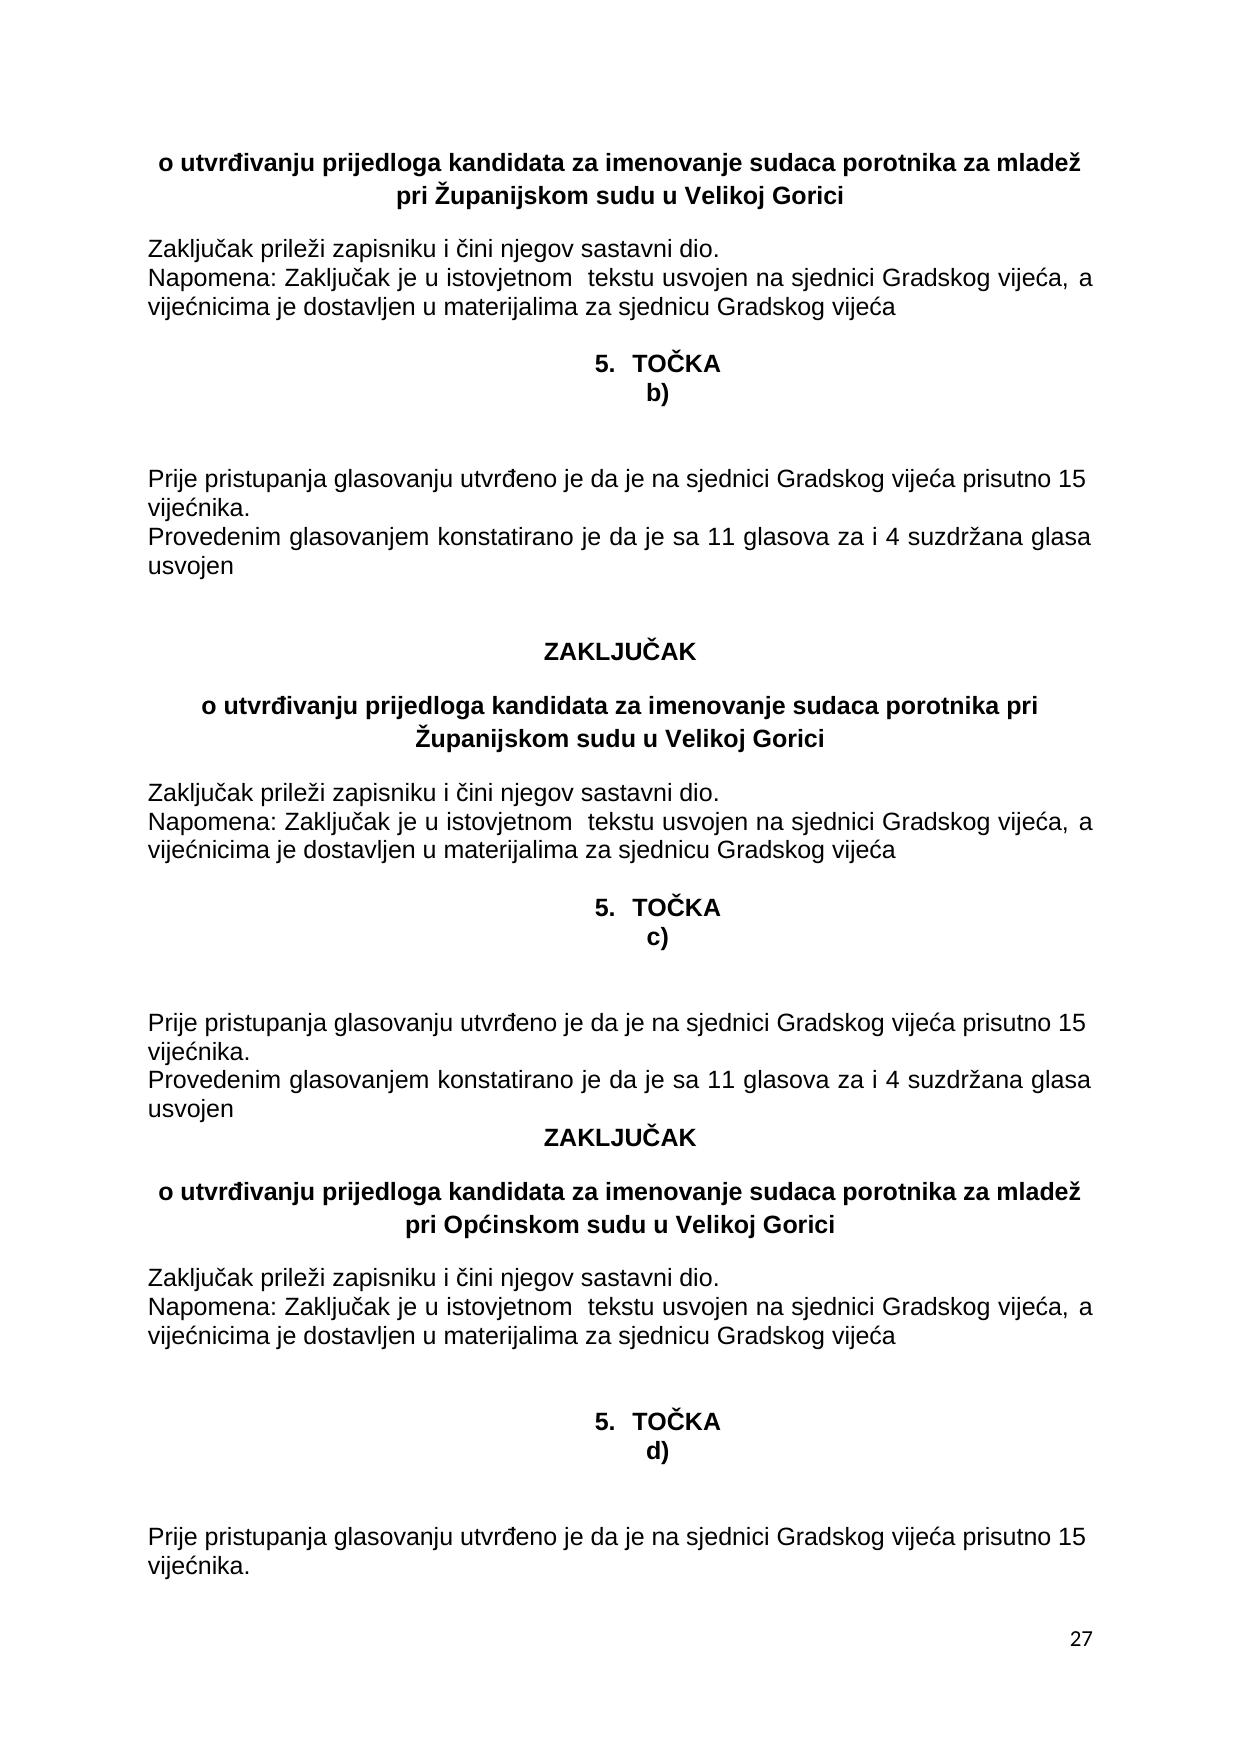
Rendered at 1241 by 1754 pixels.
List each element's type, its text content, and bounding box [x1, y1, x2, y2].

list c) [223, 921, 1093, 950]
list TOČKA [223, 349, 1093, 378]
text Zaključak prileži zapisniku i čini njegov sastavni dio. [148, 1263, 1093, 1292]
text Zaključak prileži zapisniku i čini njegov sastavni dio. [148, 778, 1093, 806]
text ZAKLJUČAK [148, 1123, 1093, 1151]
text Provedenim glasovanjem konstatirano je da je sa 11 glasova za i 4 suzdržana glasa usvojen [148, 1065, 1093, 1123]
text vijećnika. [148, 493, 1093, 522]
text o utvrđivanju prijedloga kandidata za imenovanje sudaca porotnika pri Županijskom sudu u Velikoj Gorici [148, 691, 1093, 753]
text ZAKLJUČAK [148, 637, 1093, 666]
list TOČKA [223, 893, 1093, 921]
list b) [223, 378, 1093, 407]
text vijećnika. [148, 1036, 1093, 1065]
text o utvrđivanju prijedloga kandidata za imenovanje sudaca porotnika za mladež pri Županijskom sudu u Velikoj Gorici [148, 148, 1093, 209]
list TOČKA [223, 1407, 1093, 1436]
text Prije pristupanja glasovanju utvrđeno je da je na sjednici Gradskog vijeća prisutno 15 [148, 464, 1093, 493]
text o utvrđivanju prijedloga kandidata za imenovanje sudaca porotnika za mladež pri Općinskom sudu u Velikoj Gorici [148, 1177, 1093, 1238]
text Provedenim glasovanjem konstatirano je da je sa 11 glasova za i 4 suzdržana glasa usvojen [148, 522, 1093, 579]
text Zaključak prileži zapisniku i čini njegov sastavni dio. [148, 234, 1093, 263]
list d) [223, 1436, 1093, 1465]
text Prije pristupanja glasovanju utvrđeno je da je na sjednici Gradskog vijeća prisutno 15 [148, 1522, 1093, 1551]
text vijećnika. [148, 1551, 1093, 1580]
text Prije pristupanja glasovanju utvrđeno je da je na sjednici Gradskog vijeća prisutno 15 [148, 1008, 1093, 1036]
